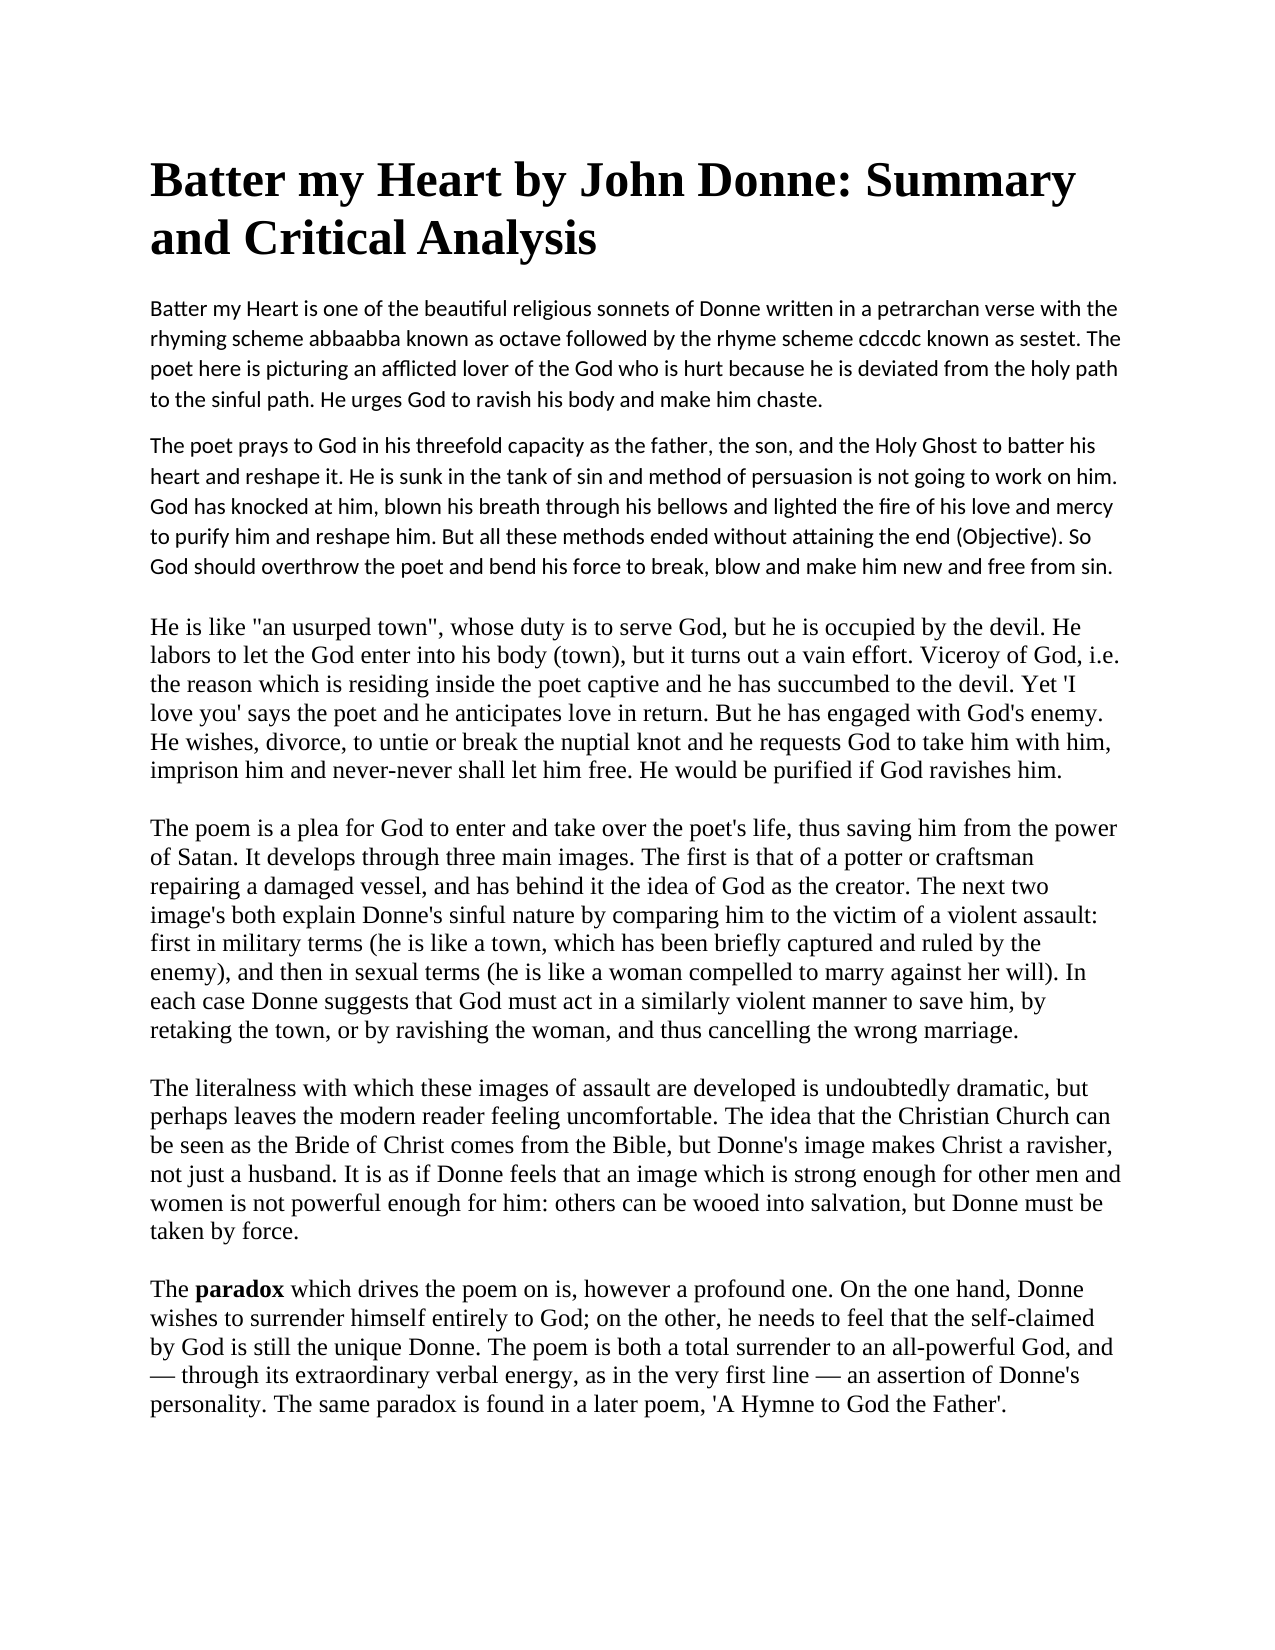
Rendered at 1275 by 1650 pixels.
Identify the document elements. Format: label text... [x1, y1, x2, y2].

text The literalness with which these images of assault are developed is undoubtedly dramatic, but perhaps leaves the modern reader feeling uncomfortable. The idea that the Christian Church can be seen as the Bride of Christ comes from the Bible, but Donne's image makes Christ a ravisher, not just a husband. It is as if Donne feels that an image which is strong enough for other men and women is not powerful enough for him: others can be wooed into salvation, but Donne must be taken by force. [150, 1073, 1125, 1245]
text The poem is a plea for God to enter and take over the poet's life, thus saving him from the power of Satan. It develops through three main images. The first is that of a potter or craftsman repairing a damaged vessel, and has behind it the idea of God as the creator. The next two image's both explain Donne's sinful nature by comparing him to the victim of a violent assault: first in military terms (he is like a town, which has been briefly captured and ruled by the enemy), and then in sexual terms (he is like a woman compelled to marry against her will). In each case Donne suggests that God must act in a similarly violent manner to save him, by retaking the town, or by ravishing the woman, and thus cancelling the wrong marriage. [150, 813, 1125, 1043]
text The paradox which drives the poem on is, however a profound one. On the one hand, Donne wishes to surrender himself entirely to God; on the other, he needs to feel that the self-claimed by God is still the unique Donne. The poem is both a total surrender to an all-powerful God, and — through its extraordinary verbal energy, as in the very first line — an assertion of Donne's personality. The same paradox is found in a later poem, 'A Hymne to God the Father'. [150, 1274, 1125, 1418]
text He is like "an usurped town", whose duty is to serve God, but he is occupied by the devil. He labors to let the God enter into his body (town), but it turns out a vain effort. Viceroy of God, i.e. the reason which is residing inside the poet captive and he has succumbed to the devil. Yet 'I love you' says the poet and he anticipates love in return. But he has engaged with God's enemy. He wishes, divorce, to untie or break the nuptial knot and he requests God to take him with him, imprison him and never-never shall let him free. He would be purified if God ravishes him. [150, 612, 1125, 784]
subtitle Batter my Heart by John Donne: Summary and Critical Analysis [150, 150, 1125, 265]
text The poet prays to God in his threefold capacity as the father, the son, and the Holy Ghost to batter his heart and reshape it. He is sunk in the tank of sin and method of persuasion is not going to work on him. God has knocked at him, blown his breath through his bellows and lighted the fire of his love and mercy to purify him and reshape him. But all these methods ended without attaining the end (Objective). So God should overthrow the poet and bend his force to break, blow and make him new and free from sin. [150, 432, 1125, 581]
text Batter my Heart is one of the beautiful religious sonnets of Donne written in a petrarchan verse with the rhyming scheme abbaabba known as octave followed by the rhyme scheme cdccdc known as sestet. The poet here is picturing an afflicted lover of the God who is hurt because he is deviated from the holy path to the sinful path. He urges God to ravish his body and make him chaste. [150, 294, 1125, 413]
